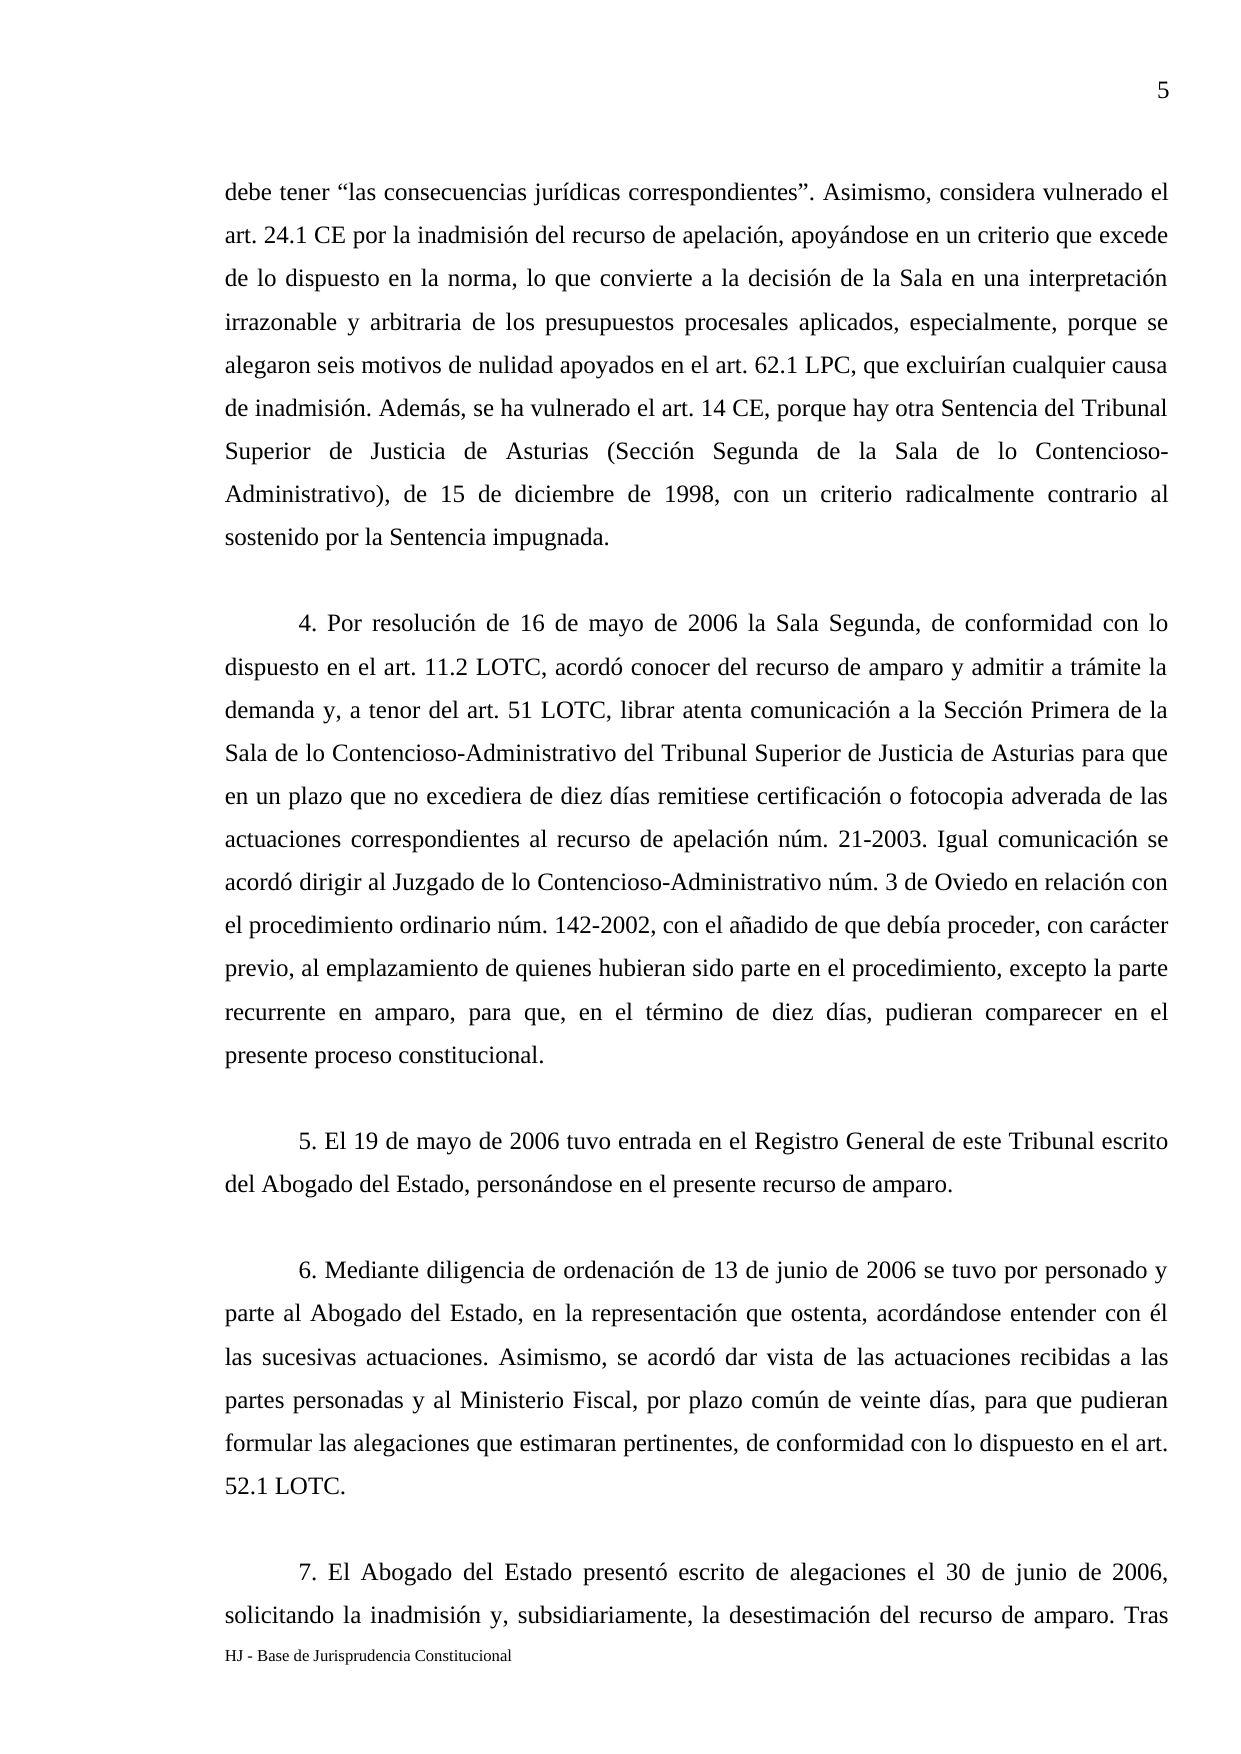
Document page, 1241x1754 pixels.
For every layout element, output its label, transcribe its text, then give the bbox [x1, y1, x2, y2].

text 6. Mediante diligencia de ordenación de 13 de junio de 2006 se tuvo por personado y parte al Abogado del Estado, en la representación que ostenta, acordándose entender con él las sucesivas actuaciones. Asimismo, se acordó dar vista de las actuaciones recibidas a las partes personadas y al Ministerio Fiscal, por plazo común de veinte días, para que pudieran formular las alegaciones que estimaran pertinentes, de conformidad con lo dispuesto en el art. 52.1 LOTC. [224, 1255, 1169, 1500]
text 4. Por resolución de 16 de mayo de 2006 la Sala Segunda, de conformidad con lo dispuesto en el art. 11.2 LOTC, acordó conocer del recurso de amparo y admitir a trámite la demanda y, a tenor del art. 51 LOTC, librar atenta comunicación a la Sección Primera de la Sala de lo Contencioso-Administrativo del Tribunal Superior de Justicia de Asturias para que en un plazo que no excediera de diez días remitiese certificación o fotocopia adverada de las actuaciones correspondientes al recurso de apelación núm. 21-2003. Igual comunicación se acordó dirigir al Juzgado de lo Contencioso-Administrativo núm. 3 de Oviedo en relación con el procedimiento ordinario núm. 142-2002, con el añadido de que debía proceder, con carácter previo, al emplazamiento de quienes hubieran sido parte en el procedimiento, excepto la parte recurrente en amparo, para que, en el término de diez días, pudieran comparecer en el presente proceso constitucional. [224, 608, 1169, 1068]
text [224, 1557, 1169, 1629]
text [224, 177, 1169, 551]
text 5. El 19 de mayo de 2006 tuvo entrada en el Registro General de este Tribunal escrito del Abogado del Estado, personándose en el presente recurso de amparo. [224, 1126, 1169, 1198]
